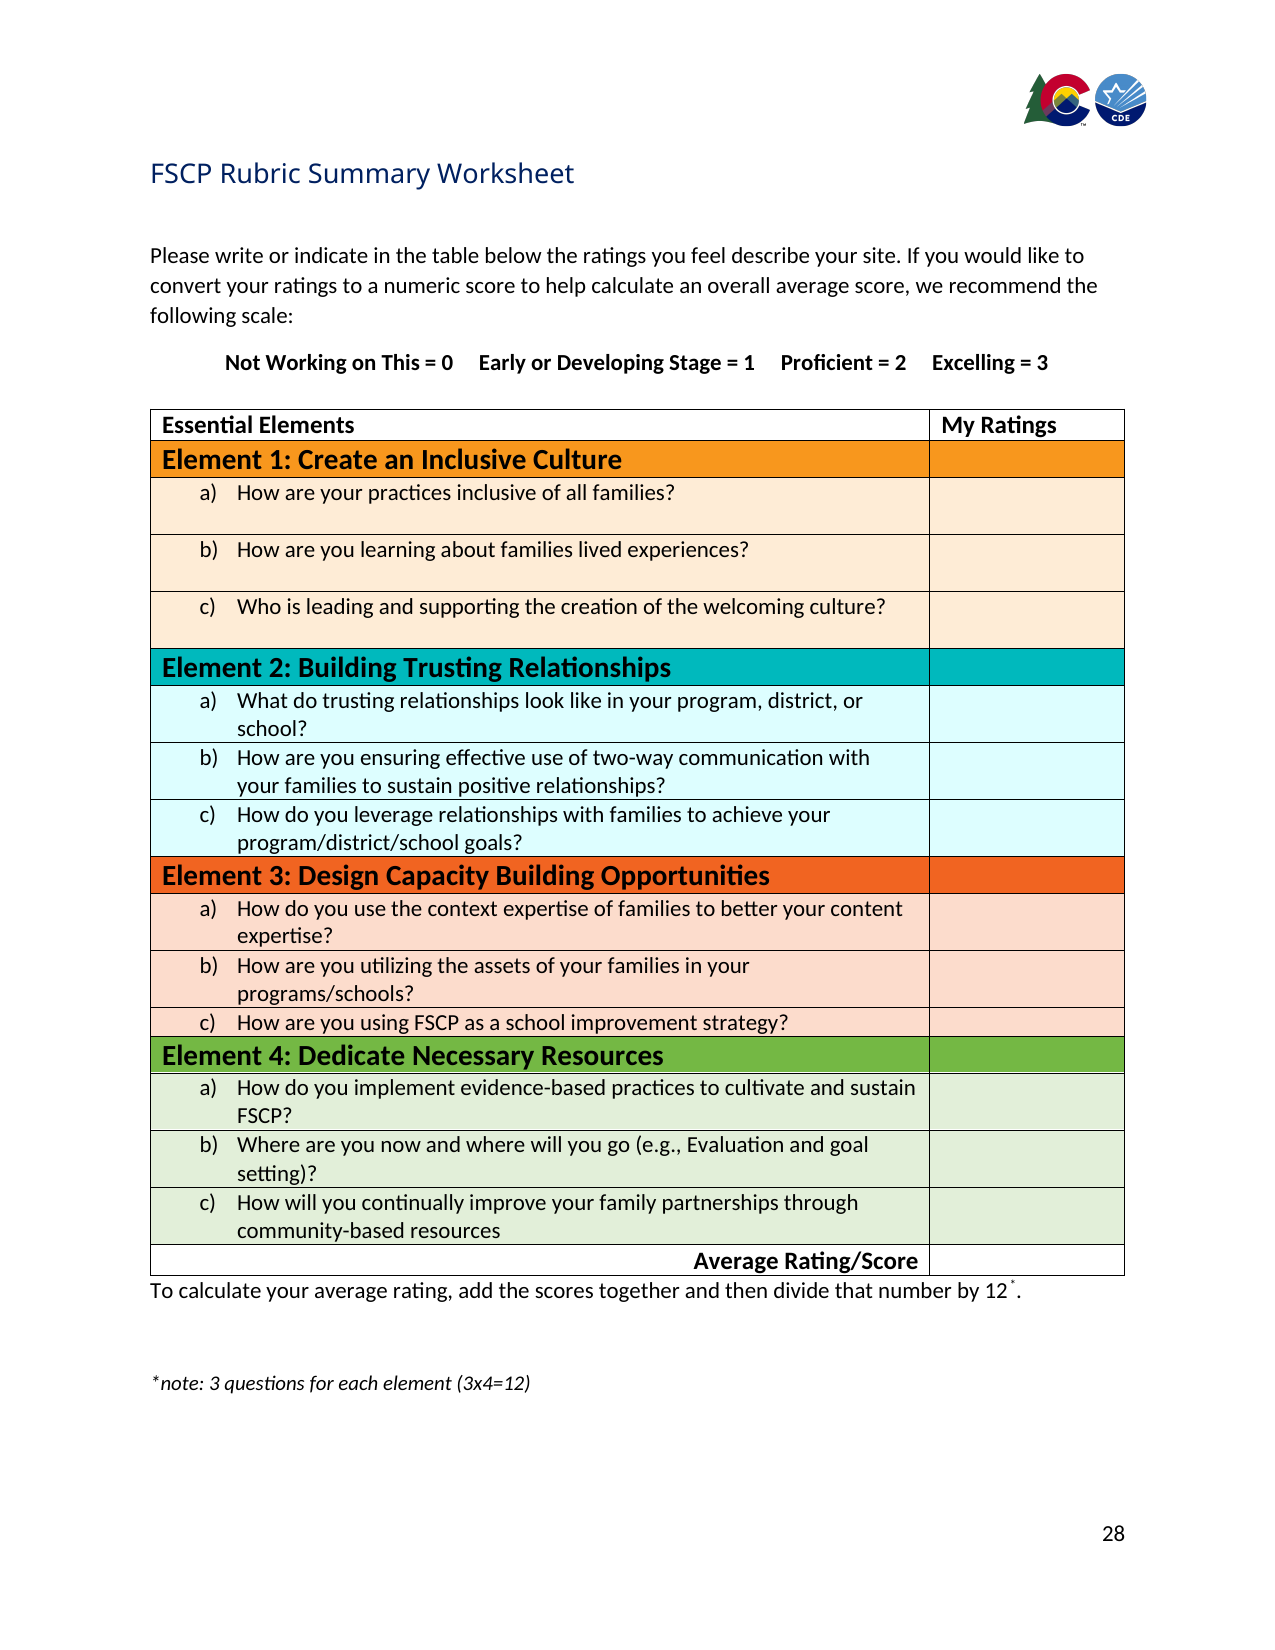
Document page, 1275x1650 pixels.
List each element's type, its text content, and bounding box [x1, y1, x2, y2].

table_cell [930, 1131, 1124, 1187]
table_cell [930, 686, 1124, 742]
text Not Working on This = 0 Early or Developing Stage = 1 Proficient = 2 Excelling = 3 [225, 348, 1125, 376]
table_cell How do you use the context expertise of families to better your content expertise? [151, 894, 929, 950]
table_cell [930, 894, 1124, 950]
table_cell [930, 1008, 1124, 1036]
table_cell [930, 592, 1124, 648]
subtitle FSCP Rubric Summary Worksheet [150, 154, 1125, 191]
table_header My Ratings [930, 410, 1124, 440]
table_cell How are you ensuring effective use of two-way communication with your families to sustain positive relationships? [151, 743, 929, 799]
table_cell [930, 1188, 1124, 1244]
table_cell How will you continually improve your family partnerships through community-based resources [151, 1188, 929, 1244]
table_cell Who is leading and supporting the creation of the welcoming culture? [151, 592, 929, 648]
text To calculate your average rating, add the scores together and then divide that number by 12*. [150, 1276, 1125, 1304]
table_cell [930, 951, 1124, 1007]
table_cell How are you learning about families lived experiences? [151, 535, 929, 591]
picture [1023, 73, 1147, 127]
table_cell How are you using FSCP as a school improvement strategy? [151, 1008, 929, 1036]
table_cell Element 4: Dedicate Necessary Resources [151, 1037, 929, 1072]
table_cell How do you leverage relationships with families to achieve your program/district/school goals? [151, 800, 929, 856]
table_cell [930, 441, 1124, 477]
table_header Essential Elements [151, 410, 929, 440]
table_cell [930, 478, 1124, 534]
table_cell How are your practices inclusive of all families? [151, 478, 929, 534]
table_cell How do you implement evidence-based practices to cultivate and sustain FSCP? [151, 1074, 929, 1129]
table_cell [930, 800, 1124, 856]
table_cell Element 3: Design Capacity Building Opportunities [151, 857, 929, 893]
table_cell Element 1: Create an Inclusive Culture [151, 441, 929, 477]
table_cell [930, 649, 1124, 685]
table_cell Element 2: Building Trusting Relationships [151, 649, 929, 685]
table_cell [930, 535, 1124, 591]
text *note: 3 questions for each element (3x4=12) [150, 1370, 1125, 1396]
table_cell [930, 743, 1124, 799]
table_cell [930, 857, 1124, 893]
table_cell [930, 1074, 1124, 1129]
table_cell What do trusting relationships look like in your program, district, or school? [151, 686, 929, 742]
table_cell [930, 1037, 1124, 1072]
table_cell Where are you now and where will you go (e.g., Evaluation and goal setting)? [151, 1131, 929, 1187]
text Please write or indicate in the table below the ratings you feel describe your site. If you would like to convert your ratings to a numeric score to help calculate an overall average score, we recommend the following scale: [150, 241, 1125, 329]
table_cell How are you utilizing the assets of your families in your programs/schools? [151, 951, 929, 1007]
table_cell [930, 1245, 1124, 1275]
table_cell Average Rating/Score [151, 1245, 929, 1275]
